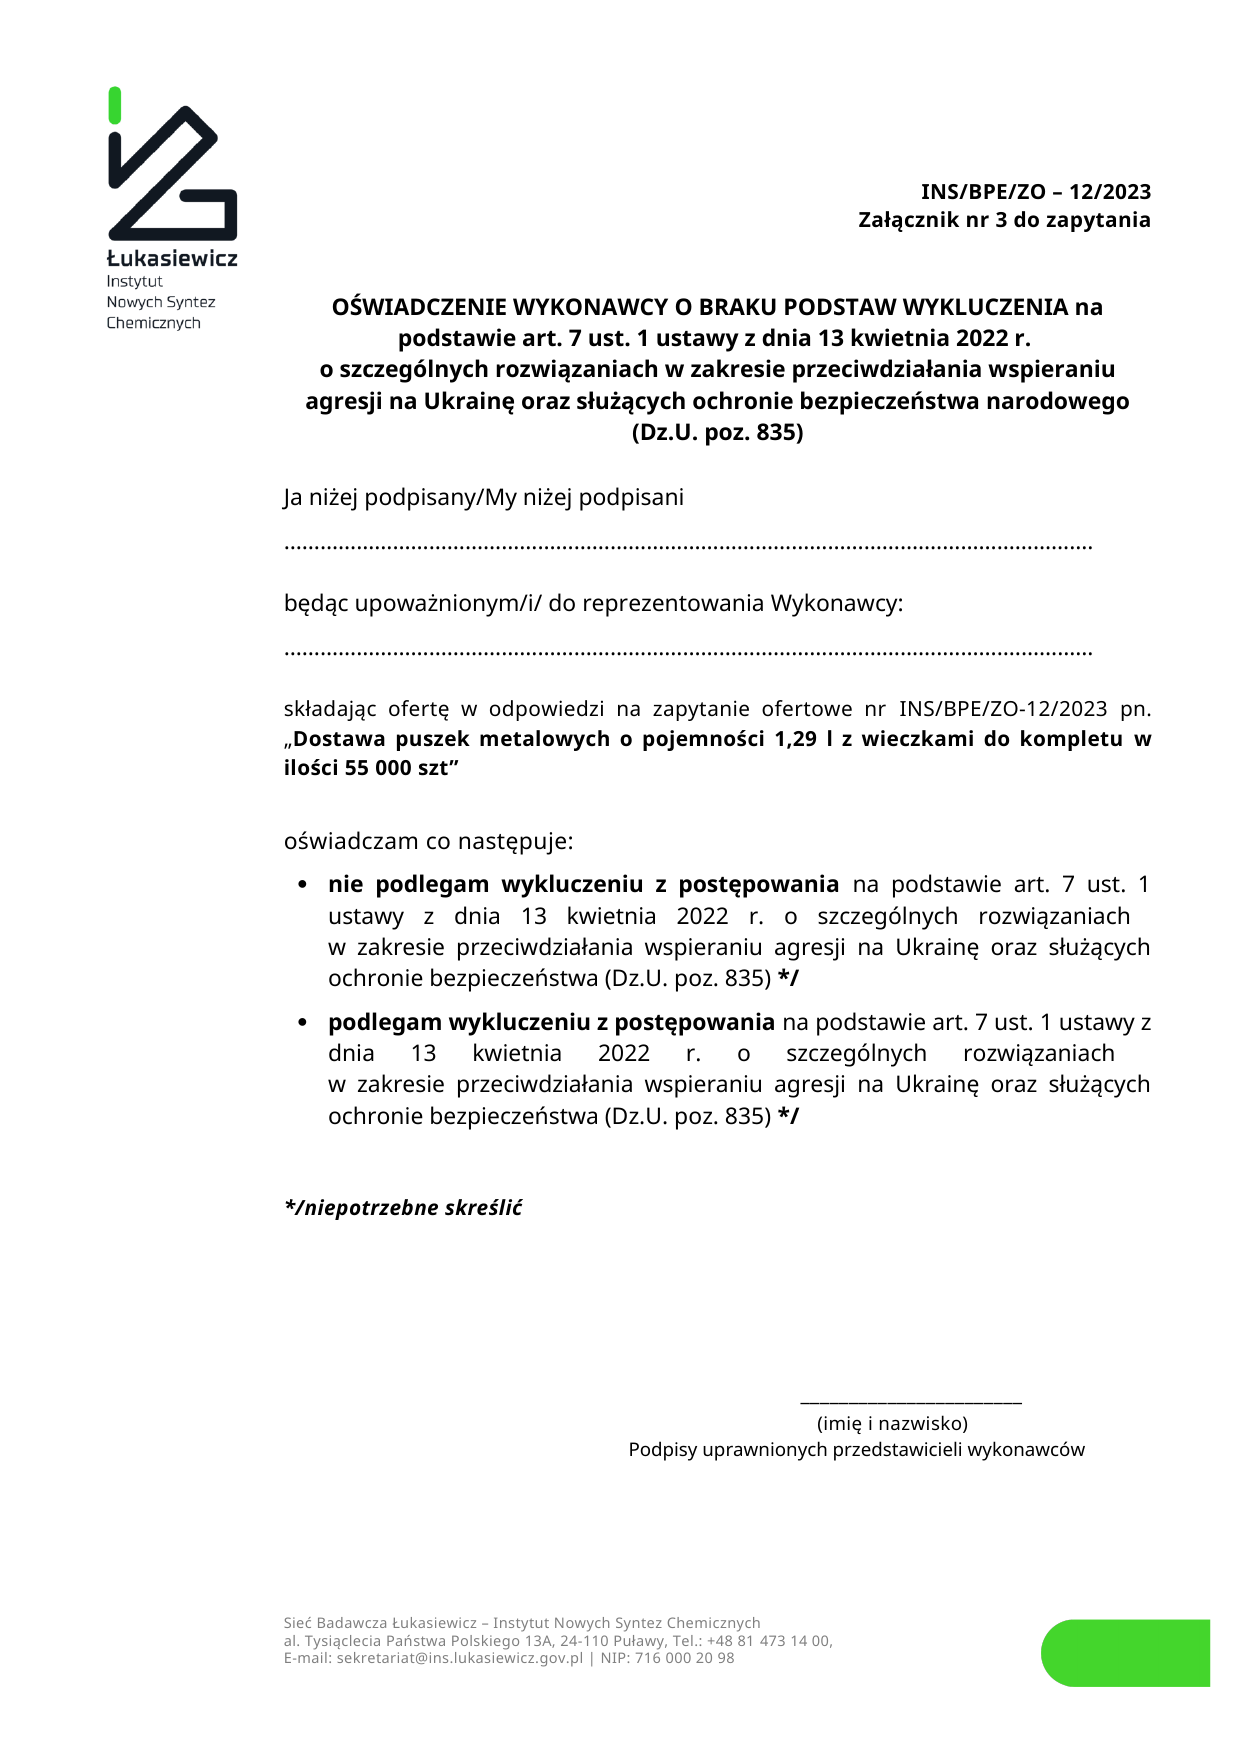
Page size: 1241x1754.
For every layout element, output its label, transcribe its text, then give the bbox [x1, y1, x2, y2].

text */niepotrzebne skreślić [283, 1193, 1152, 1222]
text Załącznik nr 3 do zapytania [283, 206, 1152, 234]
text ………………………………………………………………………………………….…………………………. [283, 525, 1152, 556]
text OŚWIADCZENIE WYKONAWCY O BRAKU PODSTAW WYKLUCZENIA na podstawie art. 7 ust. 1 ustawy z dnia 13 kwietnia 2022 r. o szczególnych rozwiązaniach w zakresie przeciwdziałania wspieraniu agresji na Ukrainę oraz służących ochronie bezpieczeństwa narodowego (Dz.U. poz. 835) [283, 291, 1152, 447]
text będąc upoważnionym/i/ do reprezentowania Wykonawcy: [283, 587, 1152, 618]
text oświadczam co następuje: [283, 825, 1152, 856]
text (imię i nazwisko) [283, 1407, 1152, 1436]
text Podpisy uprawnionych przedstawicieli wykonawców [283, 1436, 1152, 1462]
text ……………………………………………………………………………………………….………….………… [283, 631, 1152, 662]
text INS/BPE/ZO – 12/2023 [283, 177, 1152, 206]
list nie podlegam wykluczeniu z postępowania na podstawie art. 7 ust. 1 ustawy z dnia 13 kwietnia 2022 r. o szczególnych rozwiązaniach w zakresie przeciwdziałania wspieraniu agresji na Ukrainę oraz służących ochronie bezpieczeństwa (Dz.U. poz. 835) */ [298, 868, 1152, 993]
list podlegam wykluczeniu z postępowania na podstawie art. 7 ust. 1 ustawy z dnia 13 kwietnia 2022 r. o szczególnych rozwiązaniach w zakresie przeciwdziałania wspieraniu agresji na Ukrainę oraz służących ochronie bezpieczeństwa (Dz.U. poz. 835) */ [298, 1006, 1152, 1131]
picture [1037, 1615, 1240, 1754]
text składając ofertę w odpowiedzi na zapytanie ofertowe nr INS/BPE/ZO-12/2023 pn. „Dostawa puszek metalowych o pojemności 1,29 l z wieczkami do kompletu w ilości 55 000 szt” [283, 693, 1152, 781]
text _______________________ [800, 1378, 1152, 1407]
text Ja niżej podpisany/My niżej podpisani [283, 481, 1152, 512]
picture [0, 0, 280, 382]
